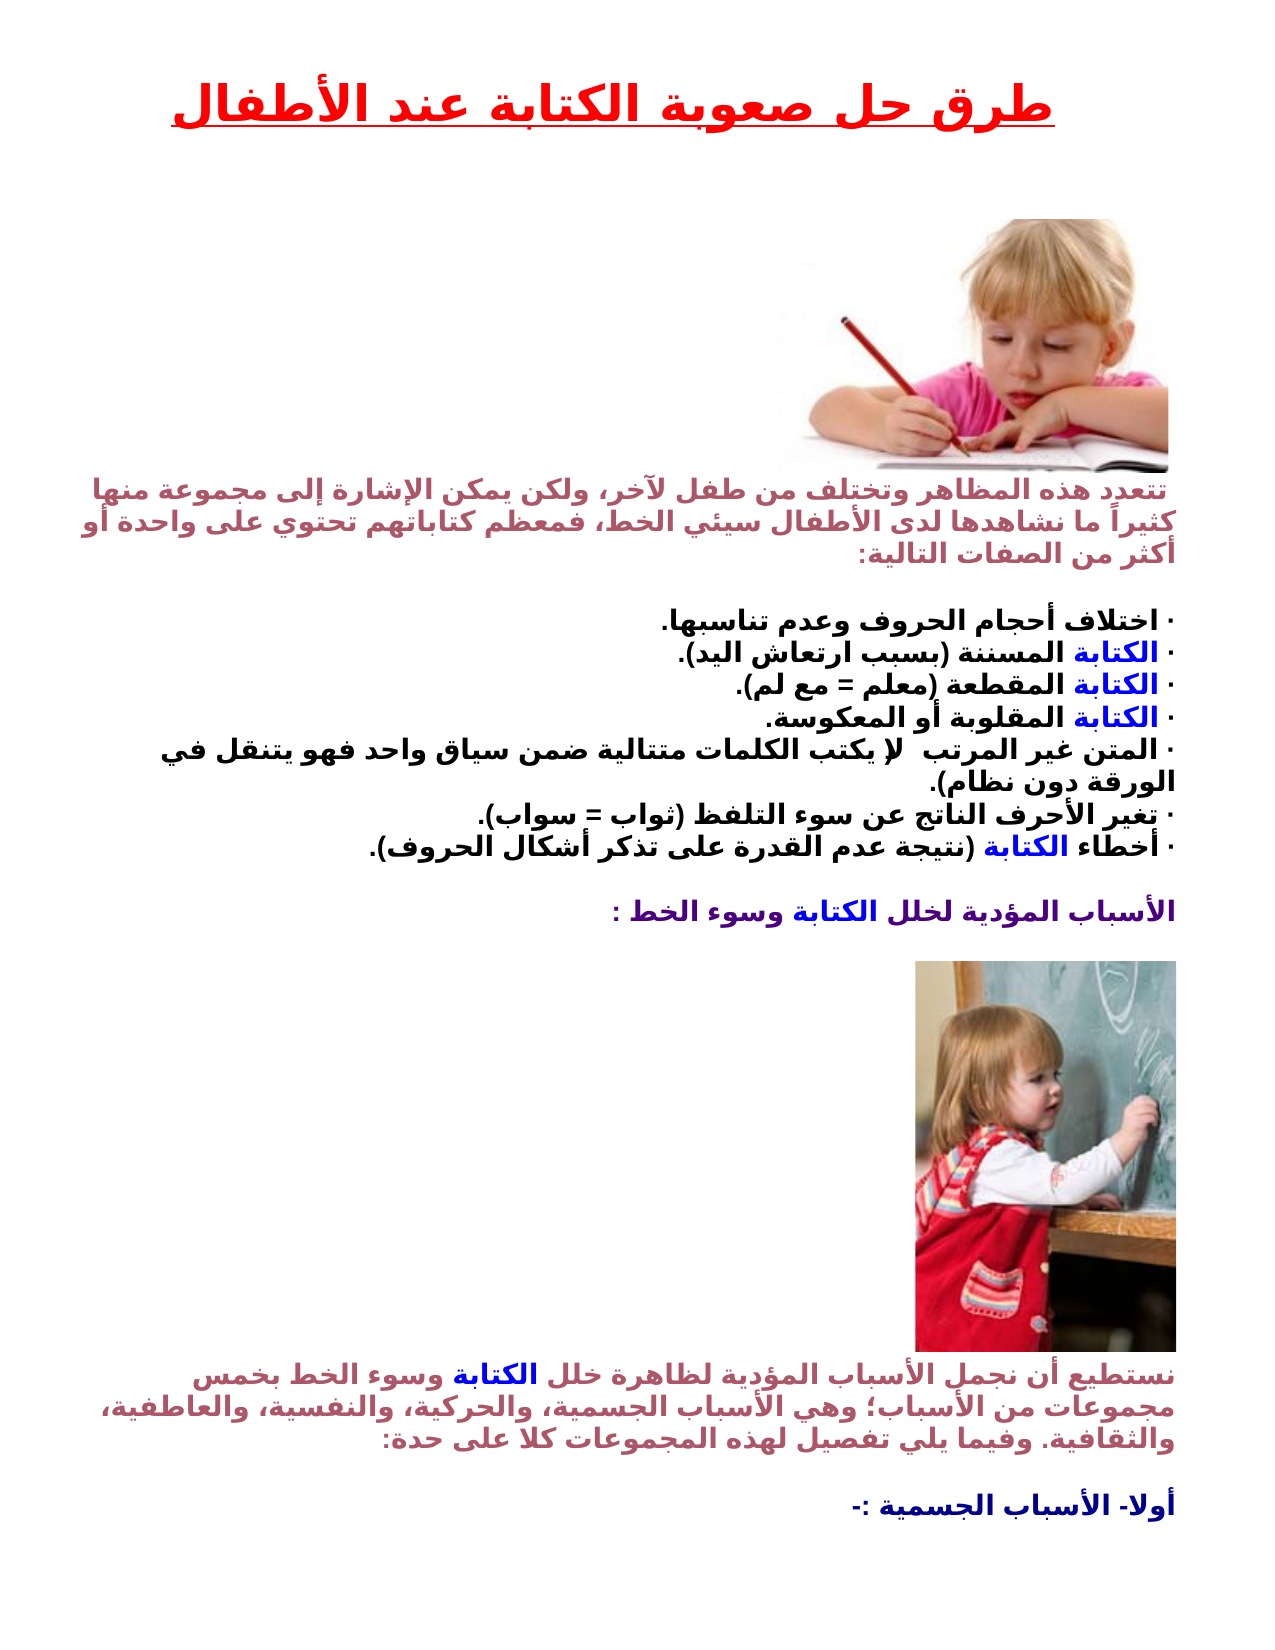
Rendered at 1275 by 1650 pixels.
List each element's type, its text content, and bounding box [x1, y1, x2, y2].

picture [915, 961, 1177, 1352]
text طرق حل صعوبة الكتابة عند الأطفال [75, 75, 1200, 133]
picture [777, 219, 1169, 473]
text تتعدد هذه المظاهر وتختلف من طفل لآخر، ولكن يمكن الإشارة إلى مجموعة منها كثيراً ما نشاهدها لدى الأطفال سيئي الخط، فمعظم كتاباتهم تحتوي على واحدة أو أكثر من الصفات التالية: · اختلاف أحجام الحروف وعدم تناسبها. · الكتابة المسننة (بسبب ارتعاش اليد). · الكتابة المقطعة (معلم = مع لم). · الكتابة المقلوبة أو المعكوسة. · المتن غير المرتب (لا يكتب الكلمات متتالية ضمن سياق واحد فهو يتنقل في الورقة دون نظام). · تغير الأحرف الناتج عن سوء التلفظ (ثواب = سواب). · أخطاء الكتابة (نتيجة عدم القدرة على تذكر أشكال الحروف). الأسباب المؤدية لخلل الكتابة وسوء الخط : نستطيع أن نجمل الأسباب المؤدية لظاهرة خلل الكتابة وسوء الخط بخمس مجموعات من الأسباب؛ وهي الأسباب الجسمية، والحركية، والنفسية، والعاطفية، والثقافية. وفيما يلي تفصيل لهذه المجموعات كلا على حدة: أولا- الأسباب الجسمية :- [75, 219, 1176, 1521]
